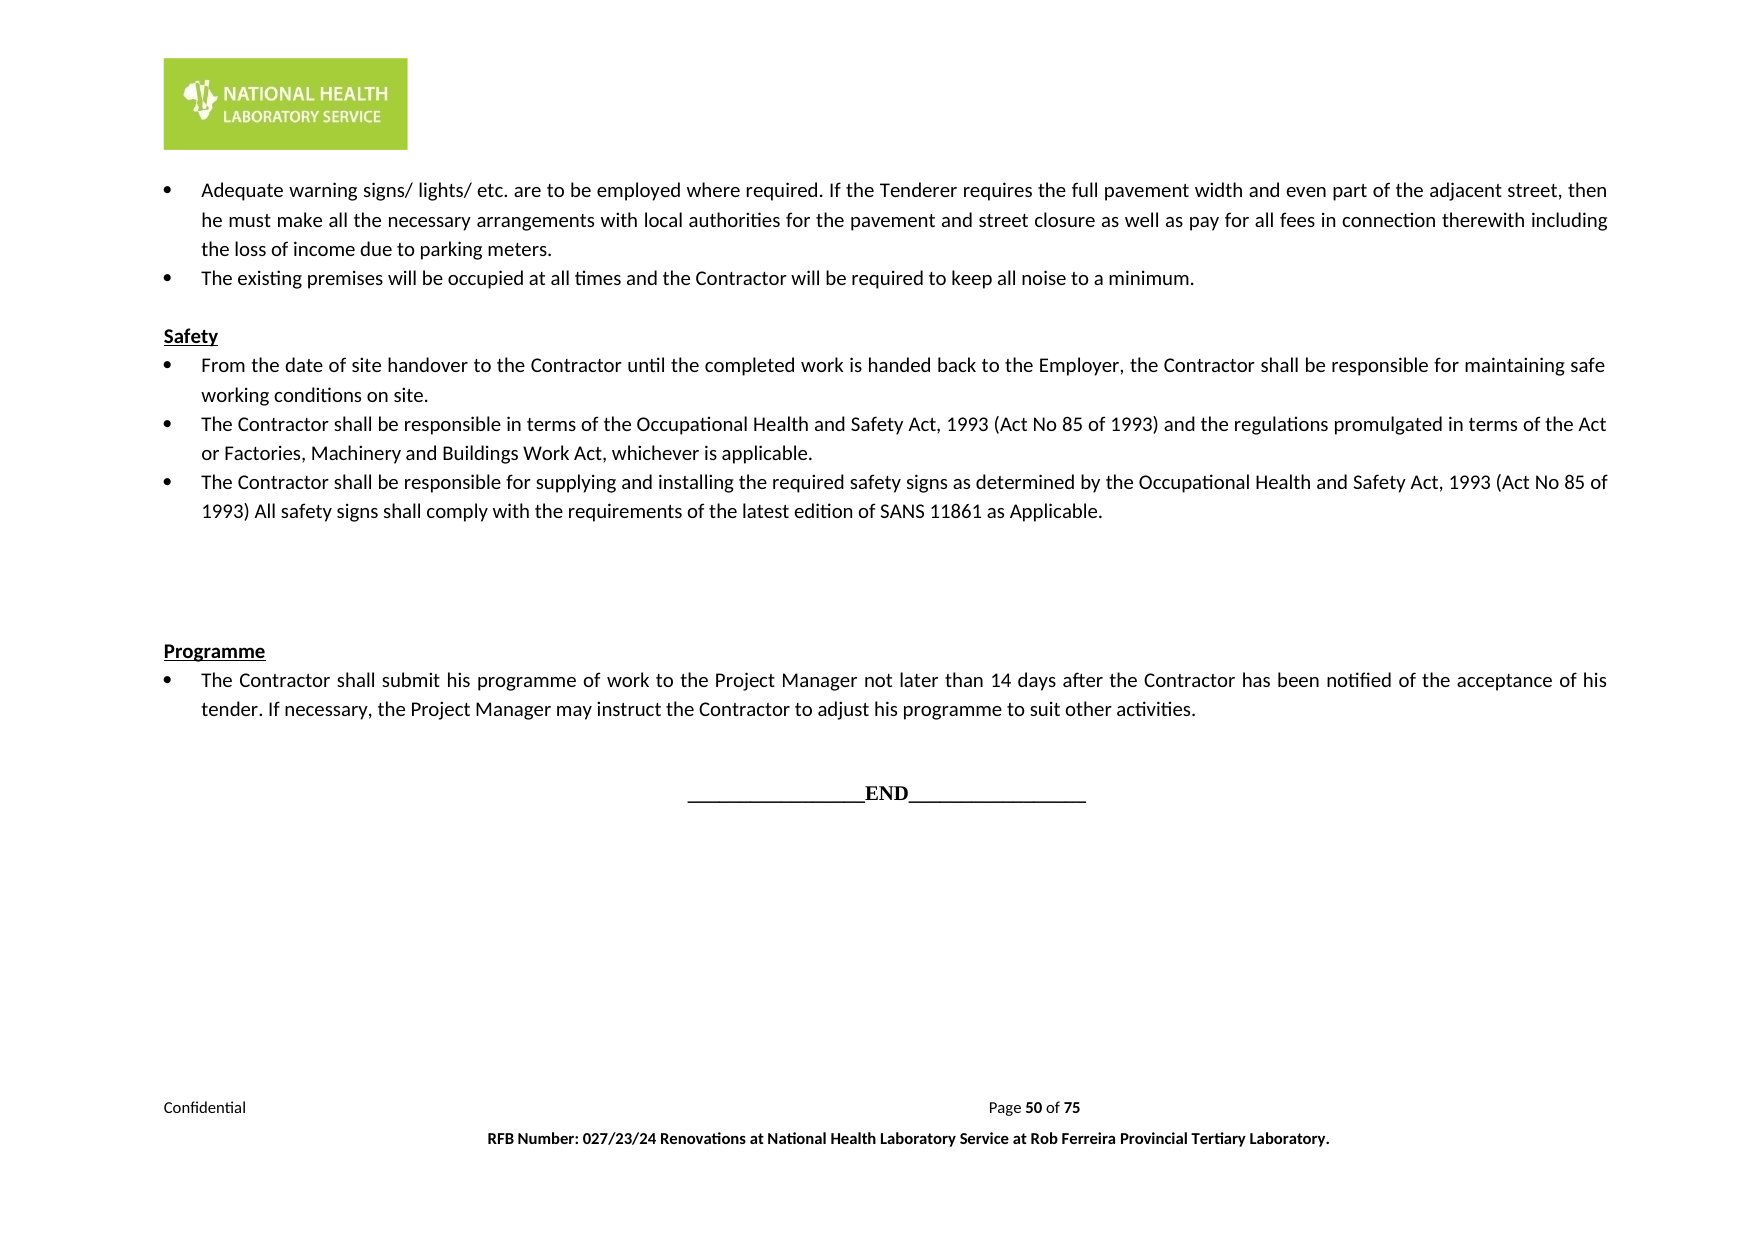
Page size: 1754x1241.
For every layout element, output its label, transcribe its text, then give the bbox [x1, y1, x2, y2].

list The Contractor shall submit his programme of work to the Project Manager not later than 14 days after the Contractor has been notified of the acceptance of his tender. If necessary, the Project Manager may instruct the Contractor to adjust his programme to suit other activities. [164, 667, 1610, 722]
list Adequate warning signs/ lights/ etc. are to be employed where required. If the Tenderer requires the full pavement width and even part of the adjacent street, then he must make all the necessary arrangements with local authorities for the pavement and street closure as well as pay for all fees in connection therewith including the loss of income due to parking meters. [164, 178, 1610, 261]
list The Contractor shall be responsible for supplying and installing the required safety signs as determined by the Occupational Health and Safety Act, 1993 (Act No 85 of 1993) All safety signs shall comply with the requirements of the latest edition of SANS 11861 as Applicable. [164, 469, 1610, 524]
text _________________END_________________ [164, 781, 1610, 805]
text Programme [164, 638, 1610, 663]
list The Contractor shall be responsible in terms of the Occupational Health and Safety Act, 1993 (Act No 85 of 1993) and the regulations promulgated in terms of the Act or Factories, Machinery and Buildings Work Act, whichever is applicable. [164, 411, 1610, 466]
text Safety [164, 323, 1610, 349]
list From the date of site handover to the Contractor until the completed work is handed back to the Employer, the Contractor shall be responsible for maintaining safe working conditions on site. [164, 353, 1610, 407]
picture [163, 58, 408, 150]
list The existing premises will be occupied at all times and the Contractor will be required to keep all noise to a minimum. [164, 265, 1610, 291]
